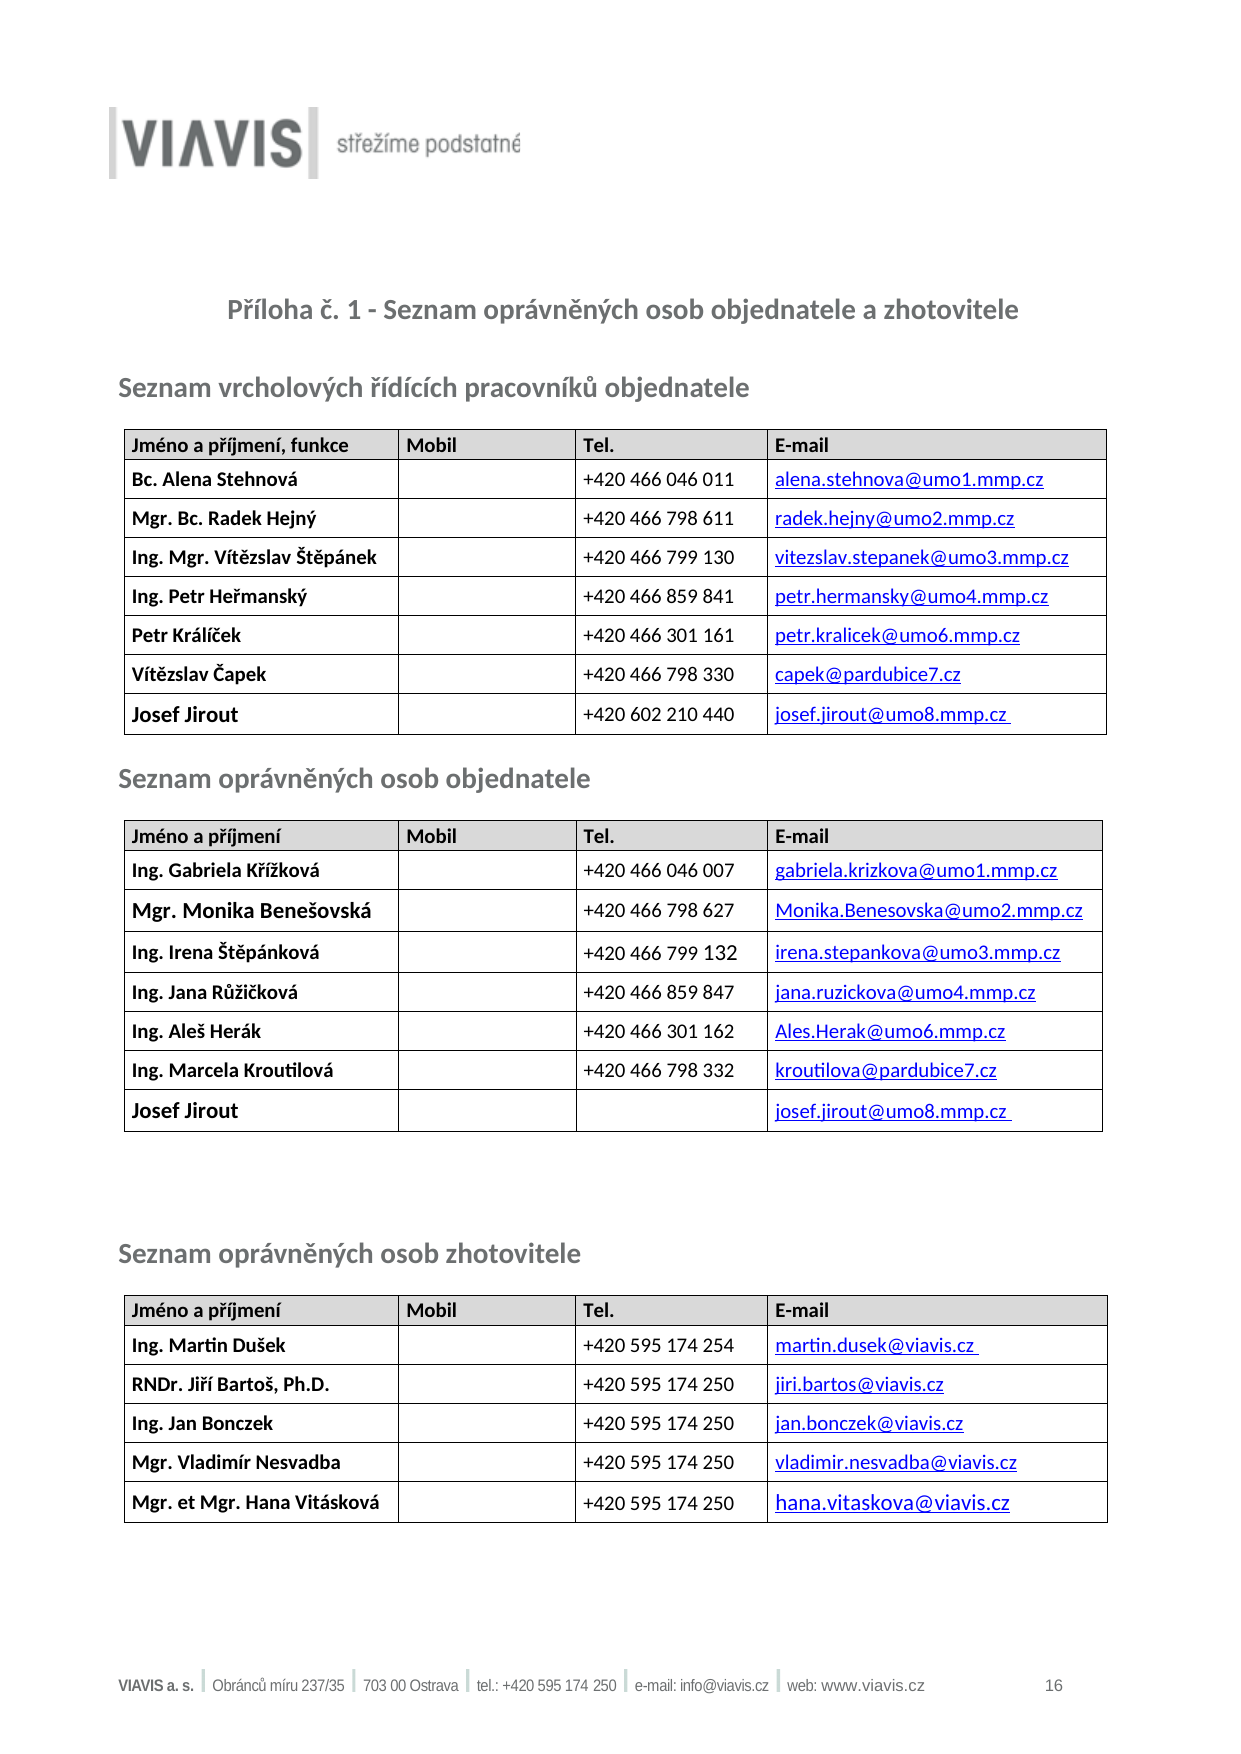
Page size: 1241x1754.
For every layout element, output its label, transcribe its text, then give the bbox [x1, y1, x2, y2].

table_cell Vítězslav Čapek [125, 655, 398, 693]
table_header Mobil [399, 821, 576, 850]
table_header Mobil [399, 1296, 575, 1325]
table_cell josef.jirout@umo8.mmp.cz [768, 1090, 1102, 1131]
table_cell +420 466 799 132 [577, 932, 767, 972]
table_cell +420 595 174 250 [576, 1365, 767, 1403]
table_header Tel. [577, 821, 767, 850]
table_cell Ing. Petr Heřmanský [125, 577, 398, 615]
table_cell +420 466 301 161 [576, 616, 767, 654]
picture [107, 107, 519, 179]
table_cell martin.dusek@viavis.cz [768, 1326, 1107, 1364]
table_cell jana.ruzickova@umo4.mmp.cz [768, 973, 1102, 1011]
table_header E-mail [768, 1296, 1107, 1325]
table_cell [399, 1090, 576, 1131]
table_cell [399, 460, 575, 498]
table_cell Ing. Gabriela Křížková [125, 851, 398, 889]
table_cell [399, 1365, 575, 1403]
table_header E-mail [768, 821, 1102, 850]
table_cell vitezslav.stepanek@umo3.mmp.cz [768, 538, 1106, 576]
picture [466, 1669, 470, 1692]
table_cell Ales.Herak@umo6.mmp.cz [768, 1012, 1102, 1050]
table_cell petr.hermansky@umo4.mmp.cz [768, 577, 1106, 615]
subtitle Příloha č. 1 - Seznam oprávněných osob objednatele a zhotovitele [118, 291, 1122, 326]
picture [624, 1669, 628, 1692]
subtitle Seznam oprávněných osob objednatele [118, 760, 1122, 796]
table_cell Josef Jirout [125, 694, 398, 734]
table_cell petr.kralicek@umo6.mmp.cz [768, 616, 1106, 654]
table_cell Mgr. Monika Benešovská [125, 890, 398, 931]
picture [201, 1669, 205, 1692]
table_cell Ing. Jana Růžičková [125, 973, 398, 1011]
table_cell hana.vitaskova@viavis.cz [768, 1482, 1107, 1522]
table_cell jan.bonczek@viavis.cz [768, 1404, 1107, 1442]
table_cell [399, 499, 575, 537]
table_header Jméno a příjmení [125, 821, 398, 850]
table_cell radek.hejny@umo2.mmp.cz [768, 499, 1106, 537]
table_cell +420 595 174 250 [576, 1404, 767, 1442]
table_cell Josef Jirout [125, 1090, 398, 1131]
table_cell [399, 655, 575, 693]
table_cell [399, 890, 576, 931]
table_cell Ing. Marcela Kroutilová [125, 1051, 398, 1089]
table_cell [399, 1404, 575, 1442]
table_cell Ing. Jan Bonczek [125, 1404, 398, 1442]
table_cell +420 595 174 250 [576, 1443, 767, 1481]
table_cell [399, 1443, 575, 1481]
table_cell Mgr. Bc. Radek Hejný [125, 499, 398, 537]
table_cell +420 466 859 841 [576, 577, 767, 615]
table_cell capek@pardubice7.cz [768, 655, 1106, 693]
table_cell kroutilova@pardubice7.cz [768, 1051, 1102, 1089]
table_cell [399, 694, 575, 734]
table_cell +420 466 798 627 [577, 890, 767, 931]
table_cell Ing. Martin Dušek [125, 1326, 398, 1364]
table_header Tel. [576, 1296, 767, 1325]
table_cell gabriela.krizkova@umo1.mmp.cz [768, 851, 1102, 889]
table_cell +420 466 798 611 [576, 499, 767, 537]
table_cell [577, 1090, 767, 1131]
table_cell +420 466 046 011 [576, 460, 767, 498]
table_cell +420 466 859 847 [577, 973, 767, 1011]
table_cell jiri.bartos@viavis.cz [768, 1365, 1107, 1403]
table_cell RNDr. Jiří Bartoš, Ph.D. [125, 1365, 398, 1403]
table_cell [399, 1482, 575, 1522]
table_cell Mgr. Vladimír Nesvadba [125, 1443, 398, 1481]
table_cell Petr Králíček [125, 616, 398, 654]
table_cell [399, 577, 575, 615]
table_header Jméno a příjmení, funkce [125, 430, 398, 459]
table_cell +420 466 301 162 [577, 1012, 767, 1050]
table_header Mobil [399, 430, 575, 459]
table_cell +420 466 798 332 [577, 1051, 767, 1089]
subtitle Seznam oprávněných osob zhotovitele [118, 1235, 1122, 1271]
table_cell Ing. Mgr. Vítězslav Štěpánek [125, 538, 398, 576]
table_header Tel. [576, 430, 767, 459]
table_cell irena.stepankova@umo3.mmp.cz [768, 932, 1102, 972]
table_cell [399, 616, 575, 654]
table_cell +420 466 046 007 [577, 851, 767, 889]
table_cell [399, 1051, 576, 1089]
table_cell +420 602 210 440 [576, 694, 767, 734]
table_cell [399, 1012, 576, 1050]
table_cell vladimir.nesvadba@viavis.cz [768, 1443, 1107, 1481]
picture [352, 1669, 356, 1692]
table_cell Ing. Irena Štěpánková [125, 932, 398, 972]
table_cell +420 466 798 330 [576, 655, 767, 693]
table_cell +420 466 799 130 [576, 538, 767, 576]
table_cell +420 595 174 254 [576, 1326, 767, 1364]
picture [776, 1669, 781, 1692]
table_cell [399, 932, 576, 972]
table_cell [399, 1326, 575, 1364]
table_cell Ing. Aleš Herák [125, 1012, 398, 1050]
table_header E-mail [768, 430, 1106, 459]
table_cell [399, 973, 576, 1011]
table_cell josef.jirout@umo8.mmp.cz [768, 694, 1106, 734]
table_cell Mgr. et Mgr. Hana Vitásková [125, 1482, 398, 1522]
subtitle Seznam vrcholových řídících pracovníků objednatele [118, 369, 1122, 405]
table_cell Monika.Benesovska@umo2.mmp.cz [768, 890, 1102, 931]
table_cell Bc. Alena Stehnová [125, 460, 398, 498]
table_cell [399, 851, 576, 889]
table_cell [399, 538, 575, 576]
table_header Jméno a příjmení [125, 1296, 398, 1325]
table_cell +420 595 174 250 [576, 1482, 767, 1522]
table_cell alena.stehnova@umo1.mmp.cz [768, 460, 1106, 498]
